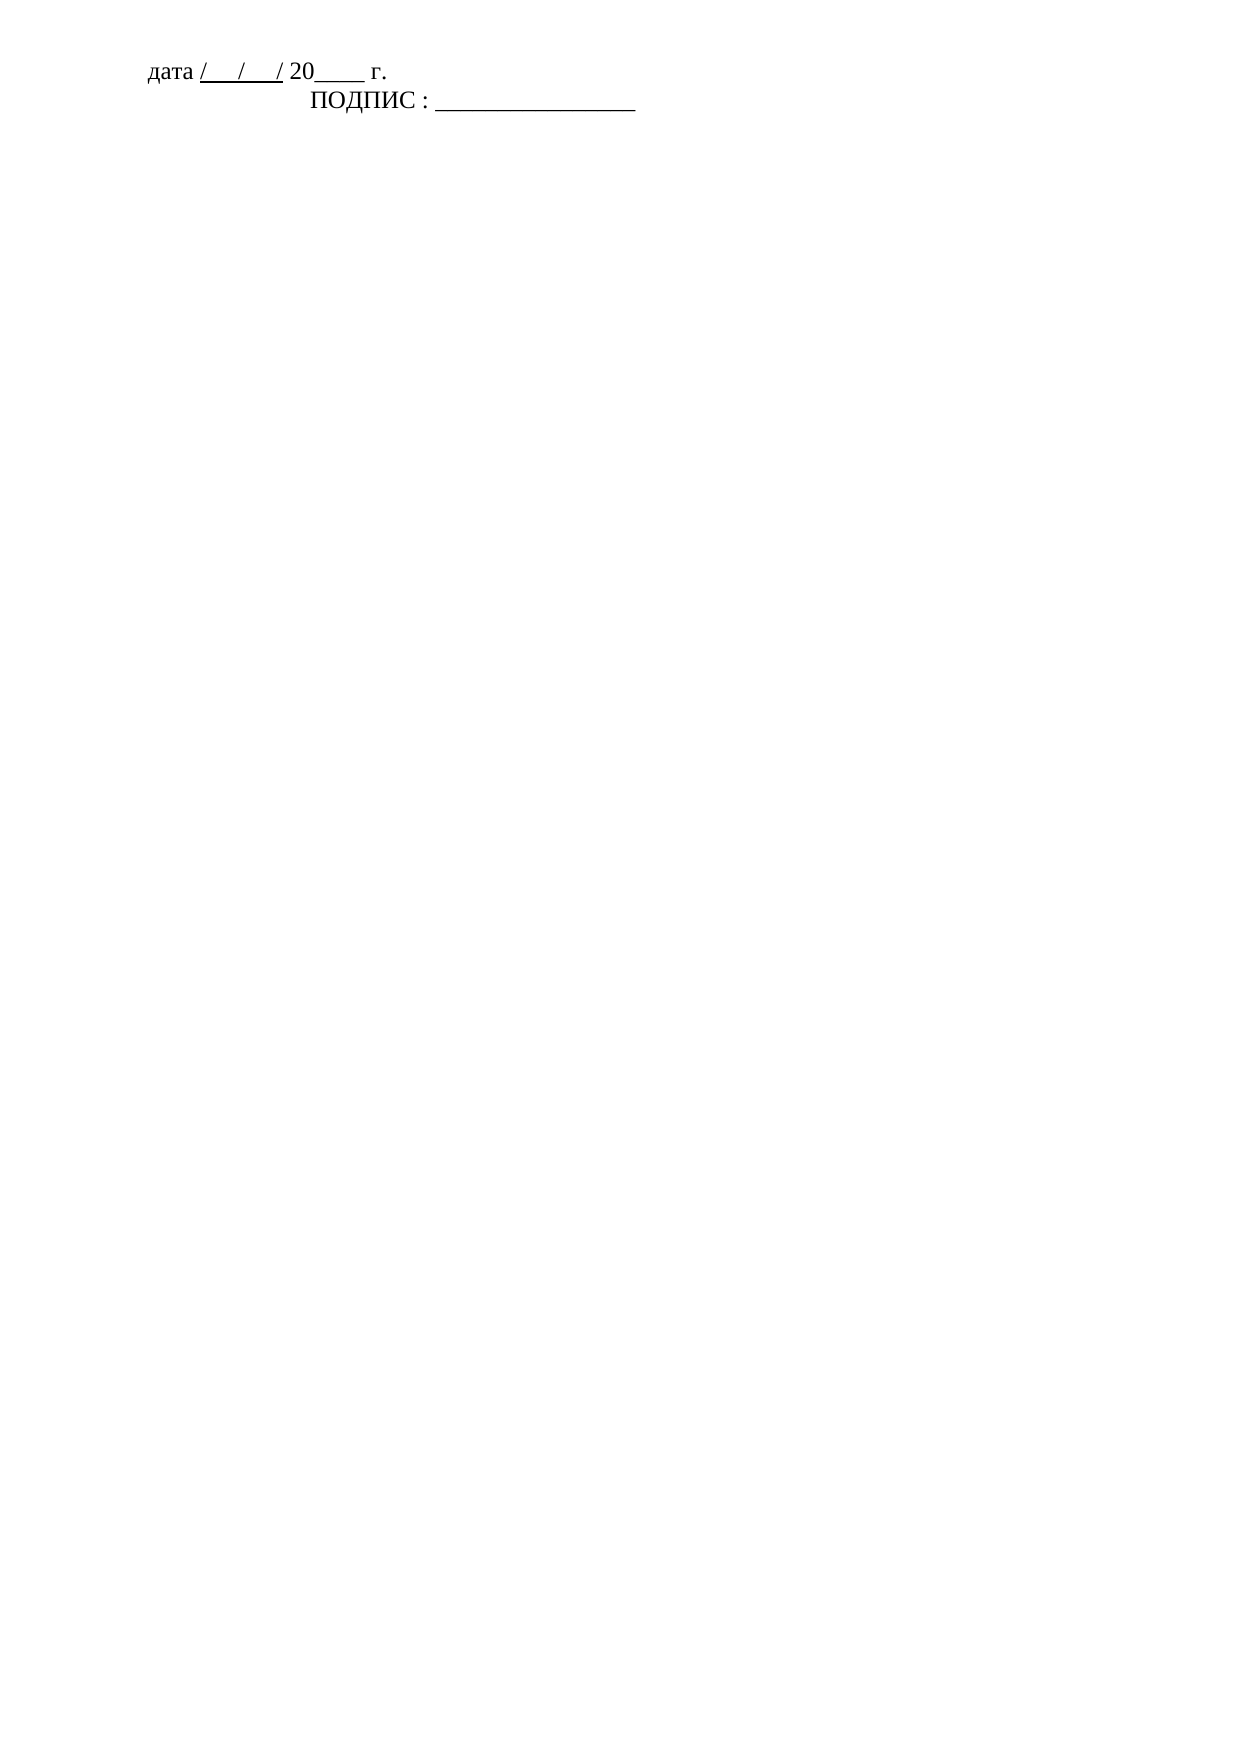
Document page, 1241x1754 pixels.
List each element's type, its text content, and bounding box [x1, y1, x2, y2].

text ПОДПИС : ________________ [148, 85, 635, 114]
text дата / / / 20____ г. [148, 56, 635, 85]
